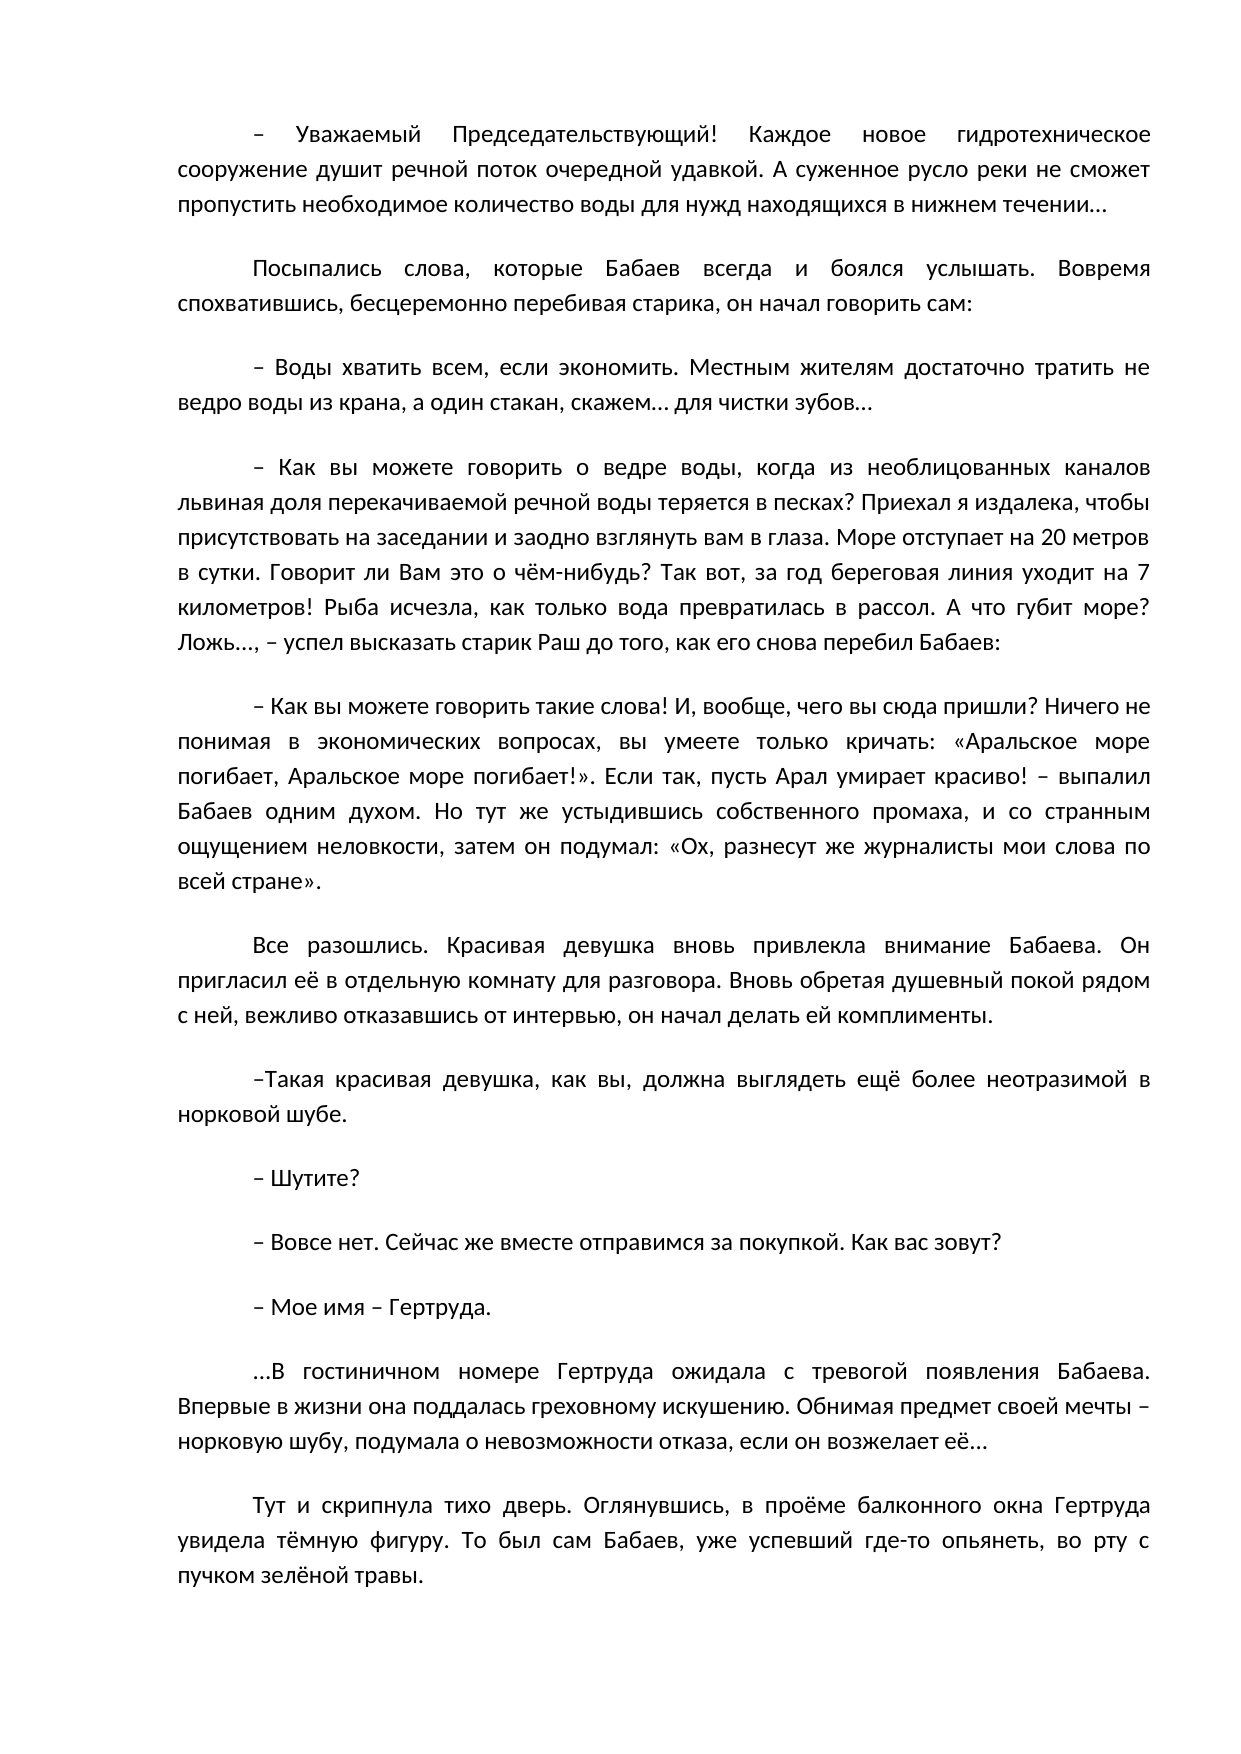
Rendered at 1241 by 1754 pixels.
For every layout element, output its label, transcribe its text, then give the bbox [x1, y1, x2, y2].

text –Такая красивая девушка, как вы, должна выглядеть ещё более неотразимой в норковой шубе. [177, 1063, 1152, 1129]
text ...В гостиничном номере Гертруда ожидала с тревогой появления Бабаева. Впервые в жизни она поддалась греховному искушению. Обнимая предмет своей мечты – норковую шубу, подумала о невозможности отказа, если он возжелает её... [177, 1355, 1152, 1455]
text – Как вы можете говорить такие слова! И, вообще, чего вы сюда пришли? Ничего не понимая в экономических вопросах, вы умеете только кричать: «Аральское море погибает, Аральское море погибает!». Если так, пусть Арал умирает красиво! – выпалил Бабаев одним духом. Но тут же устыдившись собственного промаха, и со странным ощущением неловкости, затем он подумал: «Ох, разнесут же журналисты мои слова по всей стране». [177, 690, 1152, 895]
text – Мое имя – Гертруда. [177, 1291, 1152, 1321]
text Все разошлись. Красивая девушка вновь привлекла внимание Бабаева. Он пригласил её в отдельную комнату для разговора. Вновь обретая душевный покой рядом с ней, вежливо отказавшись от интервью, он начал делать ей комплименты. [177, 929, 1152, 1029]
text Посыпались слова, которые Бабаев всегда и боялся услышать. Вовремя спохватившись, бесцеремонно перебивая старика, он начал говорить сам: [177, 252, 1152, 318]
text – Шутите? [177, 1162, 1152, 1193]
text – Уважаемый Председательствующий! Каждое новое гидротехническое сооружение душит речной поток очередной удавкой. А суженное русло реки не сможет пропустить необходимое количество воды для нужд находящихся в нижнем течении… [177, 118, 1152, 219]
text Тут и скрипнула тихо дверь. Оглянувшись, в проёме балконного окна Гертруда увидела тёмную фигуру. То был сам Бабаев, уже успевший где-то опьянеть, во рту с пучком зелёной травы. [177, 1489, 1152, 1589]
text – Как вы можете говорить о ведре воды, когда из необлицованных каналов львиная доля перекачиваемой речной воды теряется в песках? Приехал я издалека, чтобы присутствовать на заседании и заодно взглянуть вам в глаза. Море отступает на 20 метров в сутки. Говорит ли Вам это о чём-нибудь? Так вот, за год береговая линия уходит на 7 километров! Рыба исчезла, как только вода превратилась в рассол. А что губит море? Ложь..., – успел высказать старик Раш до того, как его снова перебил Бабаев: [177, 451, 1152, 656]
text – Вовсе нет. Сейчас же вместе отправимся за покупкой. Как вас зовут? [177, 1226, 1152, 1257]
text – Воды хватить всем, если экономить. Местным жителям достаточно тратить не ведро воды из крана, а один стакан, скажем… для чистки зубов… [177, 351, 1152, 417]
